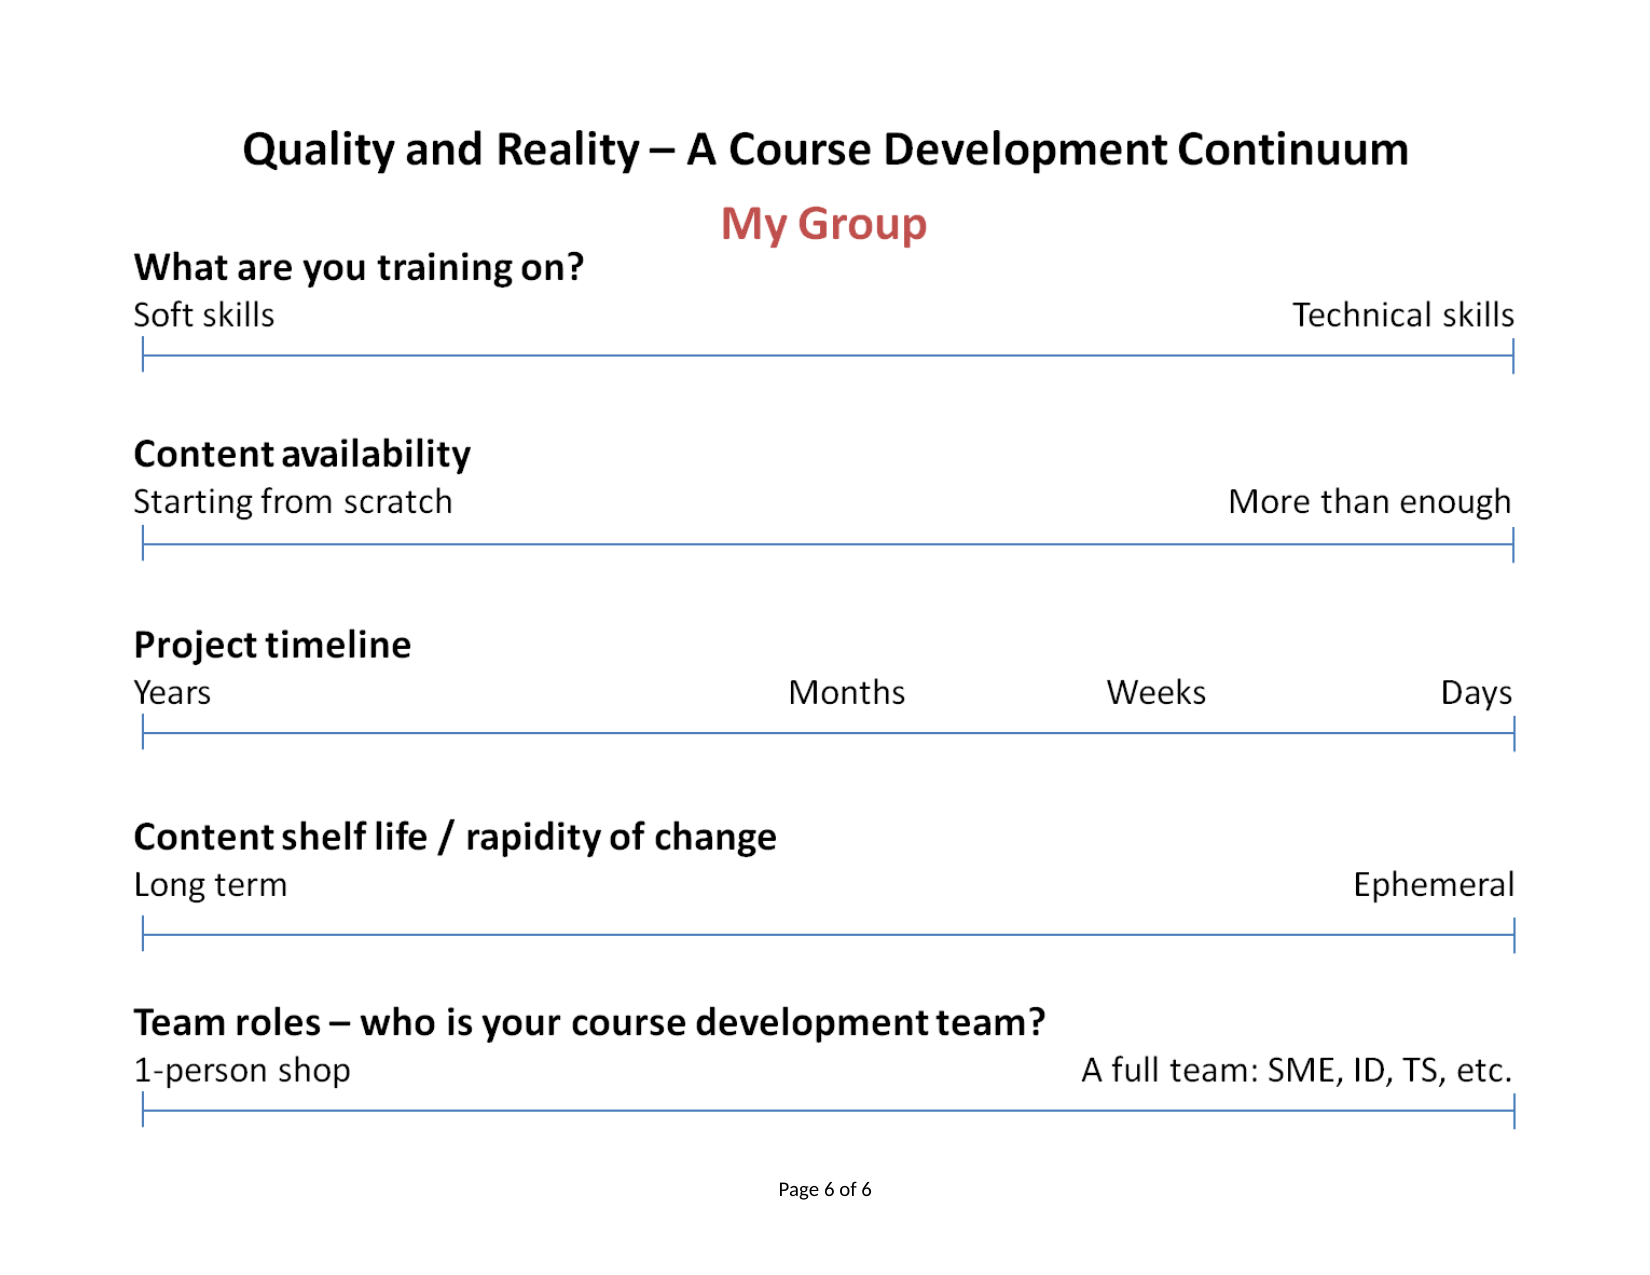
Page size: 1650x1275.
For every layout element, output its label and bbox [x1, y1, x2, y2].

picture [75, 75, 1575, 1166]
